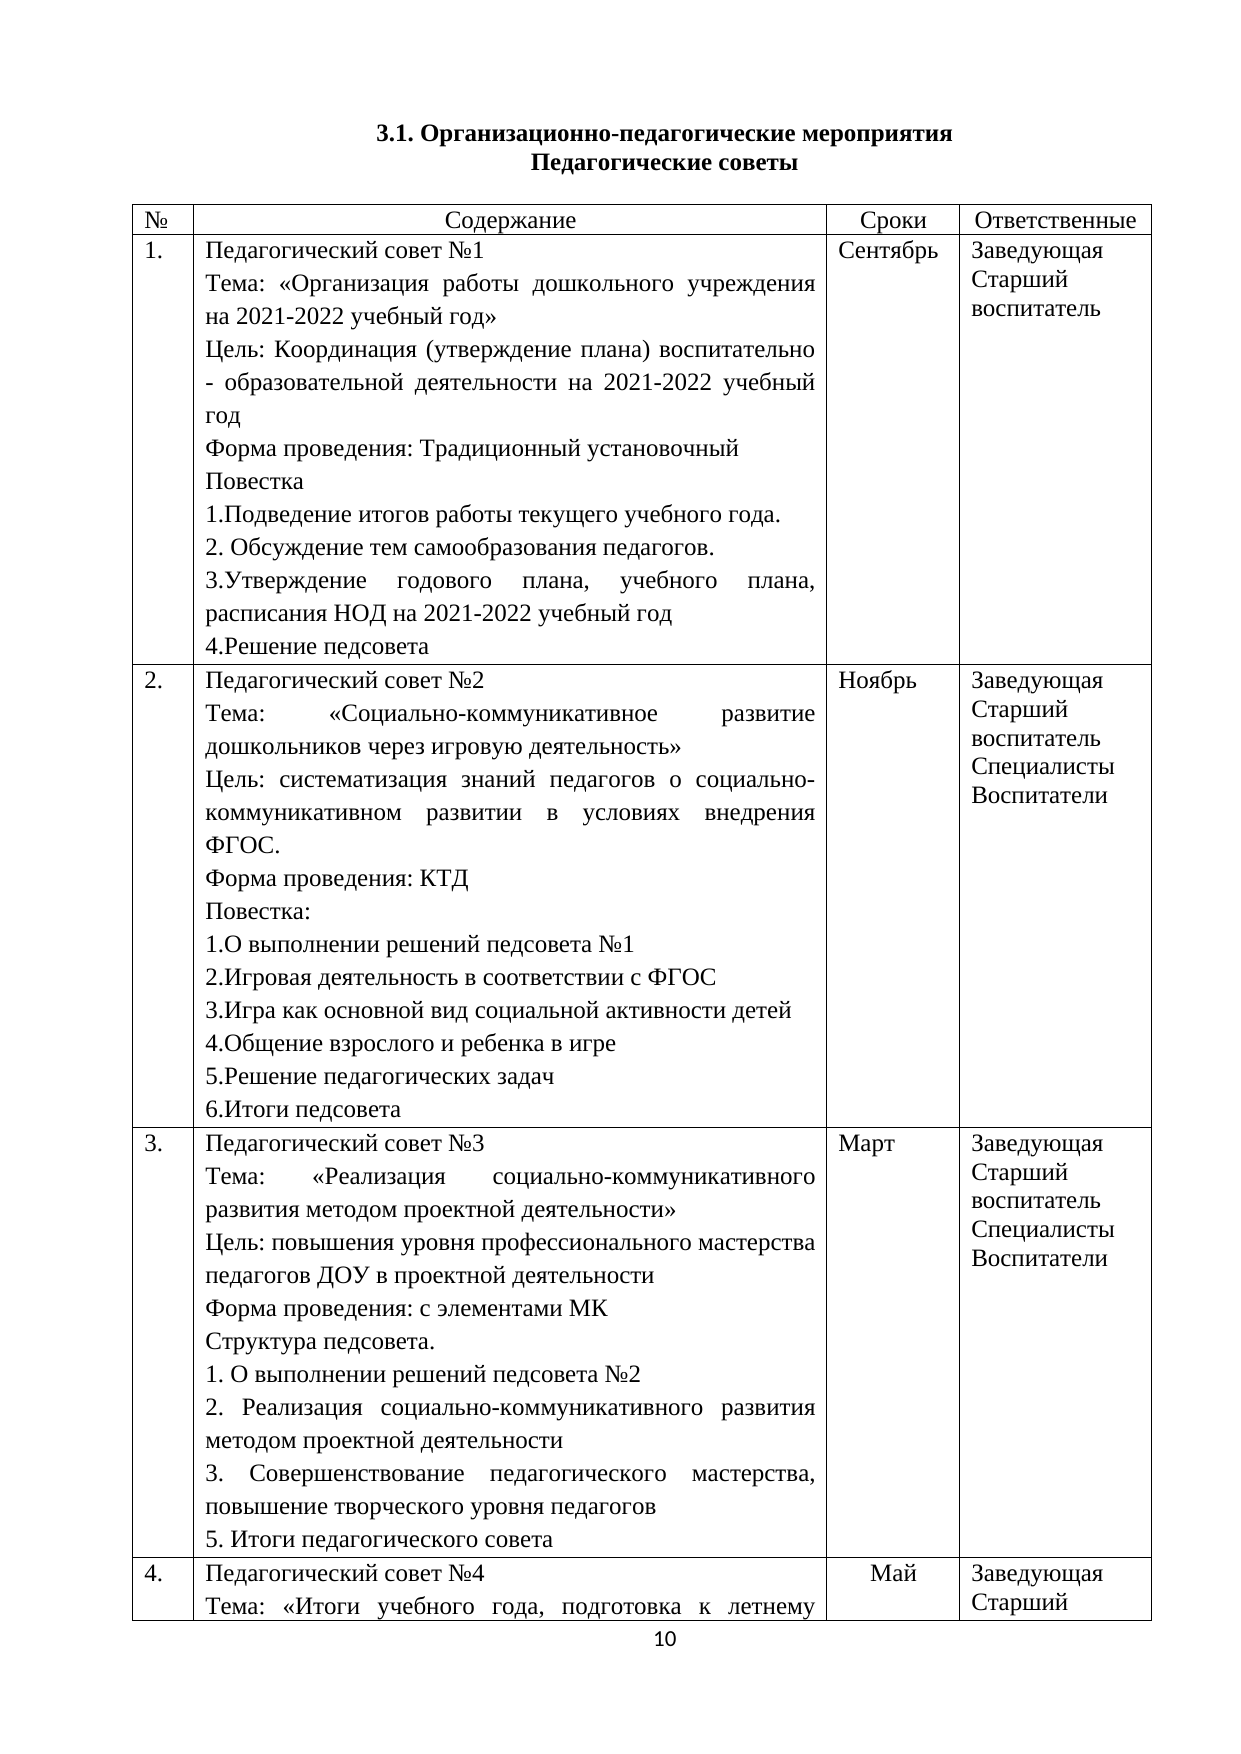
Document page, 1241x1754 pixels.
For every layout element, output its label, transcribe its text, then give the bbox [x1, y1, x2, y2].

table_cell Май [827, 1558, 959, 1620]
table_cell 3. [133, 1128, 193, 1557]
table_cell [960, 1558, 1151, 1620]
table_cell Заведующая Старший воспитатель Специалисты Воспитатели [960, 665, 1151, 1127]
table_header Сроки [827, 205, 959, 234]
table_cell 2. [133, 665, 193, 1127]
table_cell Сентябрь [827, 235, 959, 664]
table_header № [133, 205, 193, 234]
table_header Ответственные [960, 205, 1151, 234]
table_cell Заведующая Старший воспитатель [960, 235, 1151, 664]
table_cell 1. [133, 235, 193, 664]
table_cell Заведующая Старший воспитатель Специалисты Воспитатели [960, 1128, 1151, 1557]
table_cell Март [827, 1128, 959, 1557]
table_cell Педагогический совет №2 Тема: «Социально-коммуникативное развитие дошкольников через игровую деятельность» Цель: систематизация знаний педагогов о социально-коммуникативном развитии в условиях внедрения ФГОС. Форма проведения: КТД Повестка: 1.О выполнении решений педсовета №1 2.Игровая деятельность в соответствии с ФГОС 3.Игра как основной вид социальной активности детей 4.Общение взрослого и ребенка в игре 5.Решение педагогических задач 6.Итоги педсовета [194, 665, 826, 1127]
text 3.1. Организационно-педагогические мероприятия [177, 118, 1152, 147]
table_cell Педагогический совет №3 Тема: «Реализация социально-коммуникативного развития методом проектной деятельности» Цель: повышения уровня профессионального мастерства педагогов ДОУ в проектной деятельности Форма проведения: с элементами МК Структура педсовета. 1. О выполнении решений педсовета №2 2. Реализация социально-коммуникативного развития методом проектной деятельности 3. Совершенствование педагогического мастерства, повышение творческого уровня педагогов 5. Итоги педагогического совета [194, 1128, 826, 1557]
table_header Содержание [194, 205, 826, 234]
table_cell Педагогический совет №1 Тема: «Организация работы дошкольного учреждения на 2021-2022 учебный год» Цель: Координация (утверждение плана) воспитательно - образовательной деятельности на 2021-2022 учебный год Форма проведения: Традиционный установочный Повестка 1.Подведение итогов работы текущего учебного года. 2. Обсуждение тем самообразования педагогов. 3.Утверждение годового плана, учебного плана, расписания НОД на 2021-2022 учебный год 4.Решение педсовета [194, 235, 826, 664]
text Педагогические советы [177, 147, 1152, 176]
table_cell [194, 1558, 826, 1620]
table_cell Ноябрь [827, 665, 959, 1127]
table_cell 4. [133, 1558, 193, 1620]
